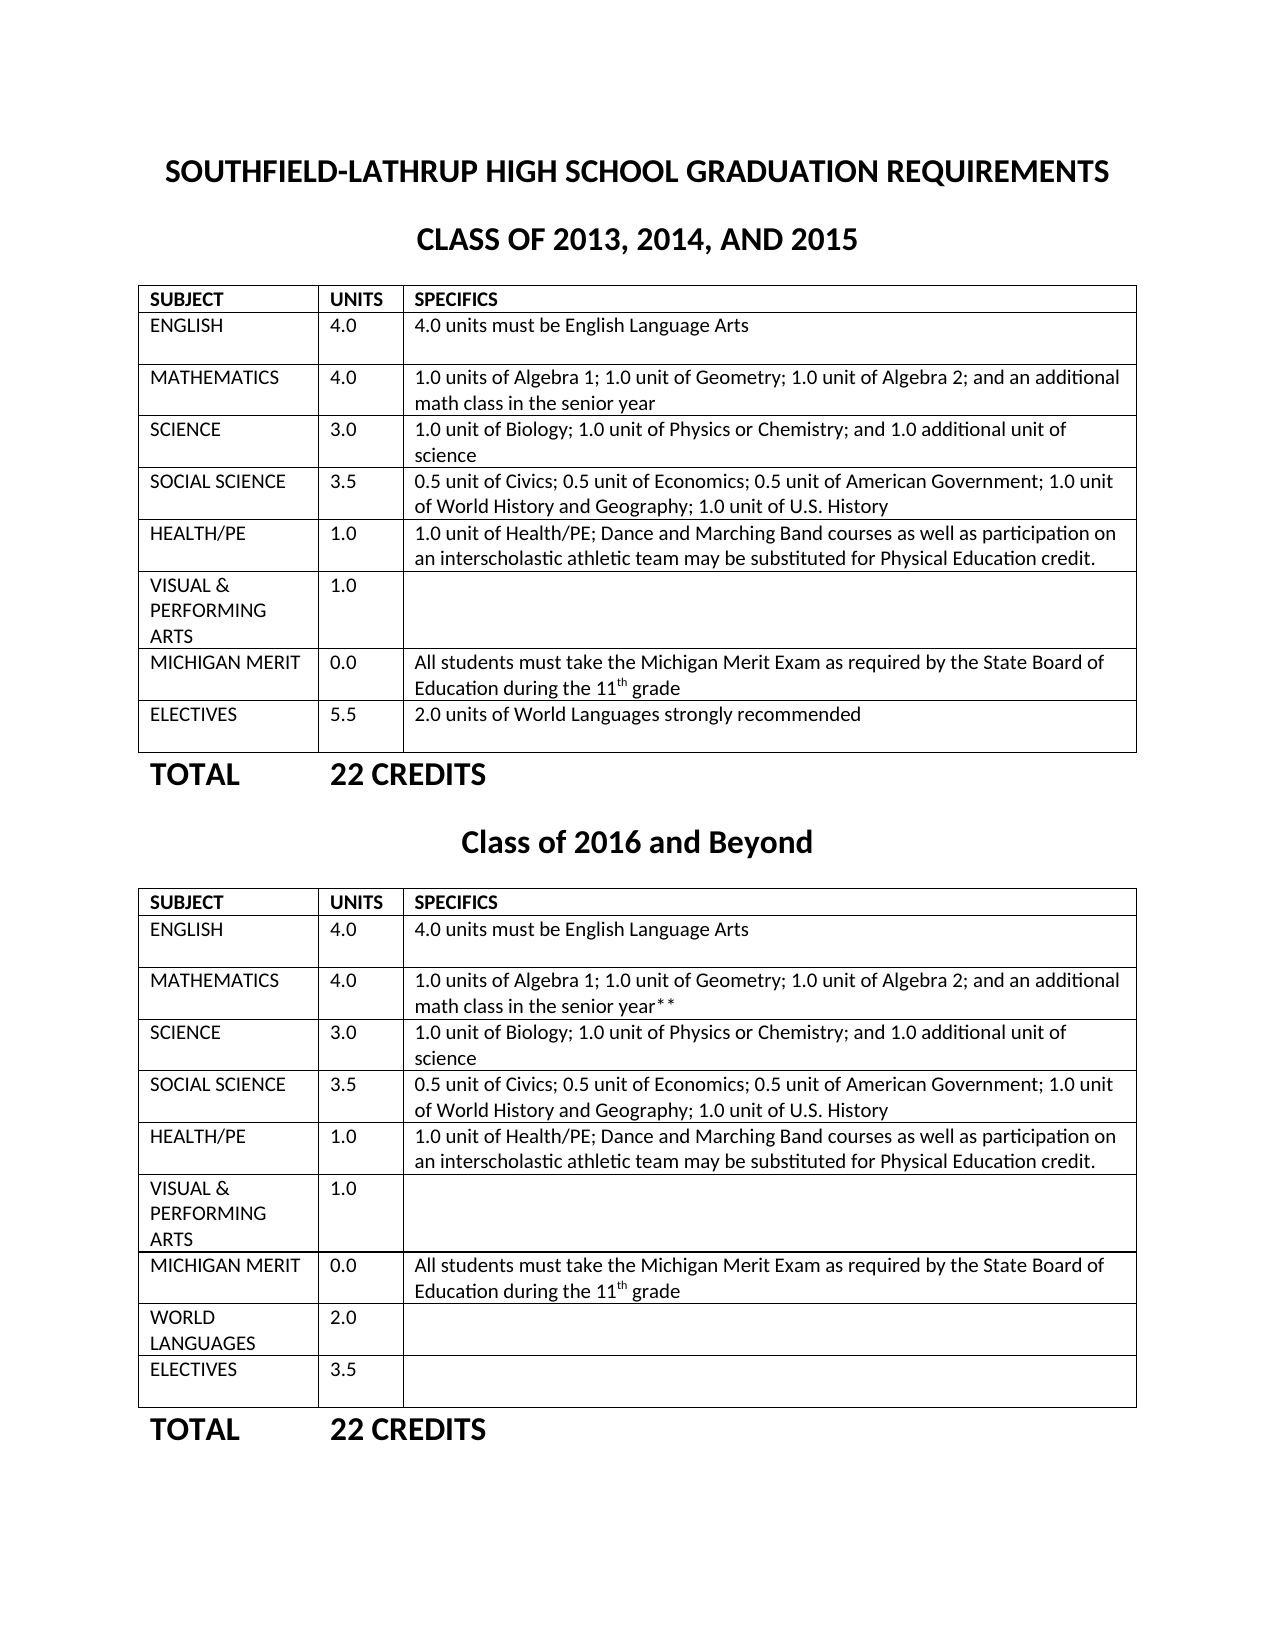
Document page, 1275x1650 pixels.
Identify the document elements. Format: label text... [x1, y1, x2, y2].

table_cell 0.0 [319, 1253, 403, 1303]
table_cell [404, 1356, 1136, 1407]
table_header SUBJECT [139, 889, 318, 915]
table_cell [404, 1175, 1136, 1251]
table_cell MATHEMATICS [139, 365, 318, 415]
table_cell All students must take the Michigan Merit Exam as required by the State Board of Education during the 11th grade [404, 649, 1136, 700]
table_cell 0.5 unit of Civics; 0.5 unit of Economics; 0.5 unit of American Government; 1.0 unit of World History and Geography; 1.0 unit of U.S. History [404, 468, 1136, 519]
table_cell VISUAL & PERFORMING ARTS [139, 572, 318, 648]
table_cell 2.0 units of World Languages strongly recommended [404, 701, 1136, 752]
table_cell MICHIGAN MERIT [139, 1253, 318, 1303]
table_cell 3.5 [319, 1356, 403, 1407]
table_cell SCIENCE [139, 416, 318, 467]
table_cell 4.0 [319, 313, 403, 363]
table_header SPECIFICS [404, 889, 1136, 915]
table_header SPECIFICS [404, 286, 1136, 312]
table_cell 1.0 units of Algebra 1; 1.0 unit of Geometry; 1.0 unit of Algebra 2; and an additional math class in the senior year** [404, 968, 1136, 1018]
table_cell ENGLISH [139, 313, 318, 363]
table_cell MATHEMATICS [139, 968, 318, 1018]
table_cell 1.0 [319, 1123, 403, 1174]
table_cell ELECTIVES [139, 1356, 318, 1407]
table_header SUBJECT [139, 286, 318, 312]
table_cell 4.0 [319, 365, 403, 415]
table_cell 0.5 unit of Civics; 0.5 unit of Economics; 0.5 unit of American Government; 1.0 unit of World History and Geography; 1.0 unit of U.S. History [404, 1071, 1136, 1122]
table_cell All students must take the Michigan Merit Exam as required by the State Board of Education during the 11th grade [404, 1253, 1136, 1303]
table_cell 1.0 unit of Health/PE; Dance and Marching Band courses as well as participation on an interscholastic athletic team may be substituted for Physical Education credit. [404, 1123, 1136, 1174]
table_cell 4.0 [319, 968, 403, 1018]
table_cell 2.0 [319, 1304, 403, 1355]
table_cell 1.0 [319, 572, 403, 648]
table_cell SOCIAL SCIENCE [139, 468, 318, 519]
table_cell HEALTH/PE [139, 1123, 318, 1174]
table_cell 1.0 unit of Biology; 1.0 unit of Physics or Chemistry; and 1.0 additional unit of science [404, 1020, 1136, 1070]
table_cell HEALTH/PE [139, 520, 318, 571]
table_cell 4.0 [319, 916, 403, 967]
table_cell 1.0 [319, 1175, 403, 1251]
table_cell 1.0 [319, 520, 403, 571]
table_cell 4.0 units must be English Language Arts [404, 916, 1136, 967]
text CLASS OF 2013, 2014, AND 2015 [150, 218, 1125, 258]
table_cell VISUAL & PERFORMING ARTS [139, 1175, 318, 1251]
text TOTAL 22 CREDITS [150, 1408, 1125, 1449]
text TOTAL 22 CREDITS [150, 753, 1125, 794]
text SOUTHFIELD-LATHRUP HIGH SCHOOL GRADUATION REQUIREMENTS [150, 150, 1125, 191]
table_cell 1.0 units of Algebra 1; 1.0 unit of Geometry; 1.0 unit of Algebra 2; and an additional math class in the senior year [404, 365, 1136, 415]
table_cell ELECTIVES [139, 701, 318, 752]
table_cell SCIENCE [139, 1020, 318, 1070]
table_header UNITS [319, 286, 403, 312]
table_cell [404, 572, 1136, 648]
table_cell 3.5 [319, 1071, 403, 1122]
table_cell SOCIAL SCIENCE [139, 1071, 318, 1122]
table_cell [404, 1304, 1136, 1355]
table_cell MICHIGAN MERIT [139, 649, 318, 700]
table_header UNITS [319, 889, 403, 915]
table_cell 3.0 [319, 416, 403, 467]
table_cell 4.0 units must be English Language Arts [404, 313, 1136, 363]
table_cell 5.5 [319, 701, 403, 752]
table_cell 3.5 [319, 468, 403, 519]
table_cell WORLD LANGUAGES [139, 1304, 318, 1355]
table_cell 3.0 [319, 1020, 403, 1070]
table_cell 1.0 unit of Biology; 1.0 unit of Physics or Chemistry; and 1.0 additional unit of science [404, 416, 1136, 467]
table_cell 1.0 unit of Health/PE; Dance and Marching Band courses as well as participation on an interscholastic athletic team may be substituted for Physical Education credit. [404, 520, 1136, 571]
text Class of 2016 and Beyond [150, 821, 1125, 861]
table_cell 0.0 [319, 649, 403, 700]
table_cell ENGLISH [139, 916, 318, 967]
